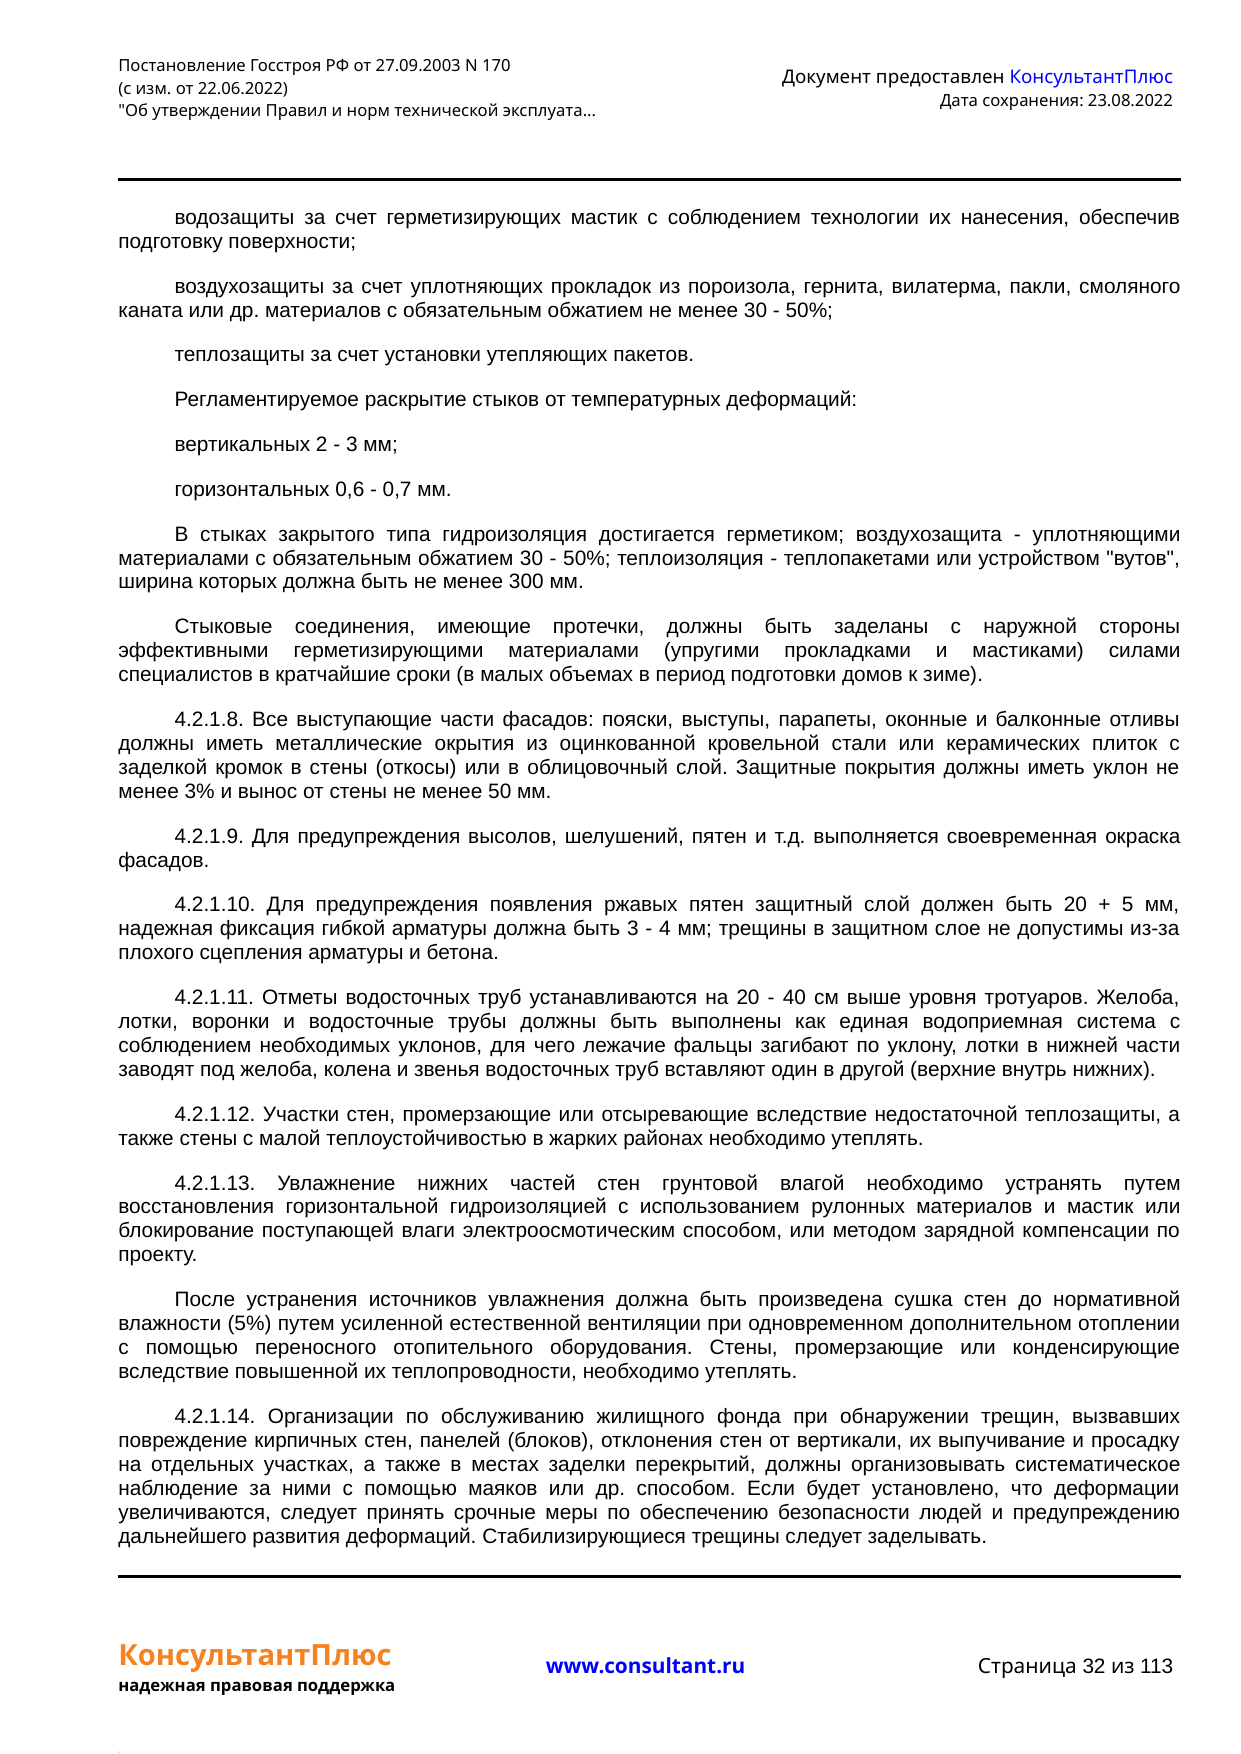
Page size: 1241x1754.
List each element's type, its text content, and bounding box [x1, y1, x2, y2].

text горизонтальных 0,6 - 0,7 мм. [118, 477, 1181, 501]
text 4.2.1.10. Для предупреждения появления ржавых пятен защитный слой должен быть 20 + 5 мм, надежная фиксация гибкой арматуры должна быть 3 - 4 мм; трещины в защитном слое не допустимы из-за плохого сцепления арматуры и бетона. [118, 892, 1181, 964]
text 4.2.1.9. Для предупреждения высолов, шелушений, пятен и т.д. выполняется своевременная окраска фасадов. [118, 823, 1181, 871]
text 4.2.1.12. Участки стен, промерзающие или отсыревающие вследствие недостаточной теплозащиты, а также стены с малой теплоустойчивостью в жарких районах необходимо утеплять. [118, 1102, 1181, 1149]
text 4.2.1.13. Увлажнение нижних частей стен грунтовой влагой необходимо устранять путем восстановления горизонтальной гидроизоляцией с использованием рулонных материалов и мастик или блокирование поступающей влаги электроосмотическим способом, или методом зарядной компенсации по проекту. [118, 1170, 1181, 1266]
text Стыковые соединения, имеющие протечки, должны быть заделаны с наружной стороны эффективными герметизирующими материалами (упругими прокладками и мастиками) силами специалистов в кратчайшие сроки (в малых объемах в период подготовки домов к зиме). [118, 614, 1181, 686]
text водозащиты за счет герметизирующих мастик с соблюдением технологии их нанесения, обеспечив подготовку поверхности; [118, 205, 1181, 253]
text 4.2.1.8. Все выступающие части фасадов: пояски, выступы, парапеты, оконные и балконные отливы должны иметь металлические окрытия из оцинкованной кровельной стали или керамических плиток с заделкой кромок в стены (откосы) или в облицовочный слой. Защитные покрытия должны иметь уклон не менее 3% и вынос от стены не менее 50 мм. [118, 707, 1181, 803]
text В стыках закрытого типа гидроизоляция достигается герметиком; воздухозащита - уплотняющими материалами с обязательным обжатием 30 - 50%; теплоизоляция - теплопакетами или устройством "вутов", ширина которых должна быть не менее 300 мм. [118, 521, 1181, 593]
text Регламентируемое раскрытие стыков от температурных деформаций: [118, 387, 1181, 411]
text 4.2.1.14. Организации по обслуживанию жилищного фонда при обнаружении трещин, вызвавших повреждение кирпичных стен, панелей (блоков), отклонения стен от вертикали, их выпучивание и просадку на отдельных участках, а также в местах заделки перекрытий, должны организовывать систематическое наблюдение за ними с помощью маяков или др. способом. Если будет установлено, что деформации увеличиваются, следует принять срочные меры по обеспечению безопасности людей и предупреждению дальнейшего развития деформаций. Стабилизирующиеся трещины следует заделывать. [118, 1404, 1181, 1547]
text теплозащиты за счет установки утепляющих пакетов. [118, 342, 1181, 366]
text 4.2.1.11. Отметы водосточных труб устанавливаются на 20 - 40 см выше уровня тротуаров. Желоба, лотки, воронки и водосточные трубы должны быть выполнены как единая водоприемная система с соблюдением необходимых уклонов, для чего лежачие фальцы загибают по уклону, лотки в нижней части заводят под желоба, колена и звенья водосточных труб вставляют один в другой (верхние внутрь нижних). [118, 985, 1181, 1081]
text вертикальных 2 - 3 мм; [118, 432, 1181, 456]
text воздухозащиты за счет уплотняющих прокладок из пороизола, гернита, вилатерма, пакли, смоляного каната или др. материалов с обязательным обжатием не менее 30 - 50%; [118, 273, 1181, 321]
text После устранения источников увлажнения должна быть произведена сушка стен до нормативной влажности (5%) путем усиленной естественной вентиляции при одновременном дополнительном отоплении с помощью переносного отопительного оборудования. Стены, промерзающие или конденсирующие вследствие повышенной их теплопроводности, необходимо утеплять. [118, 1287, 1181, 1383]
